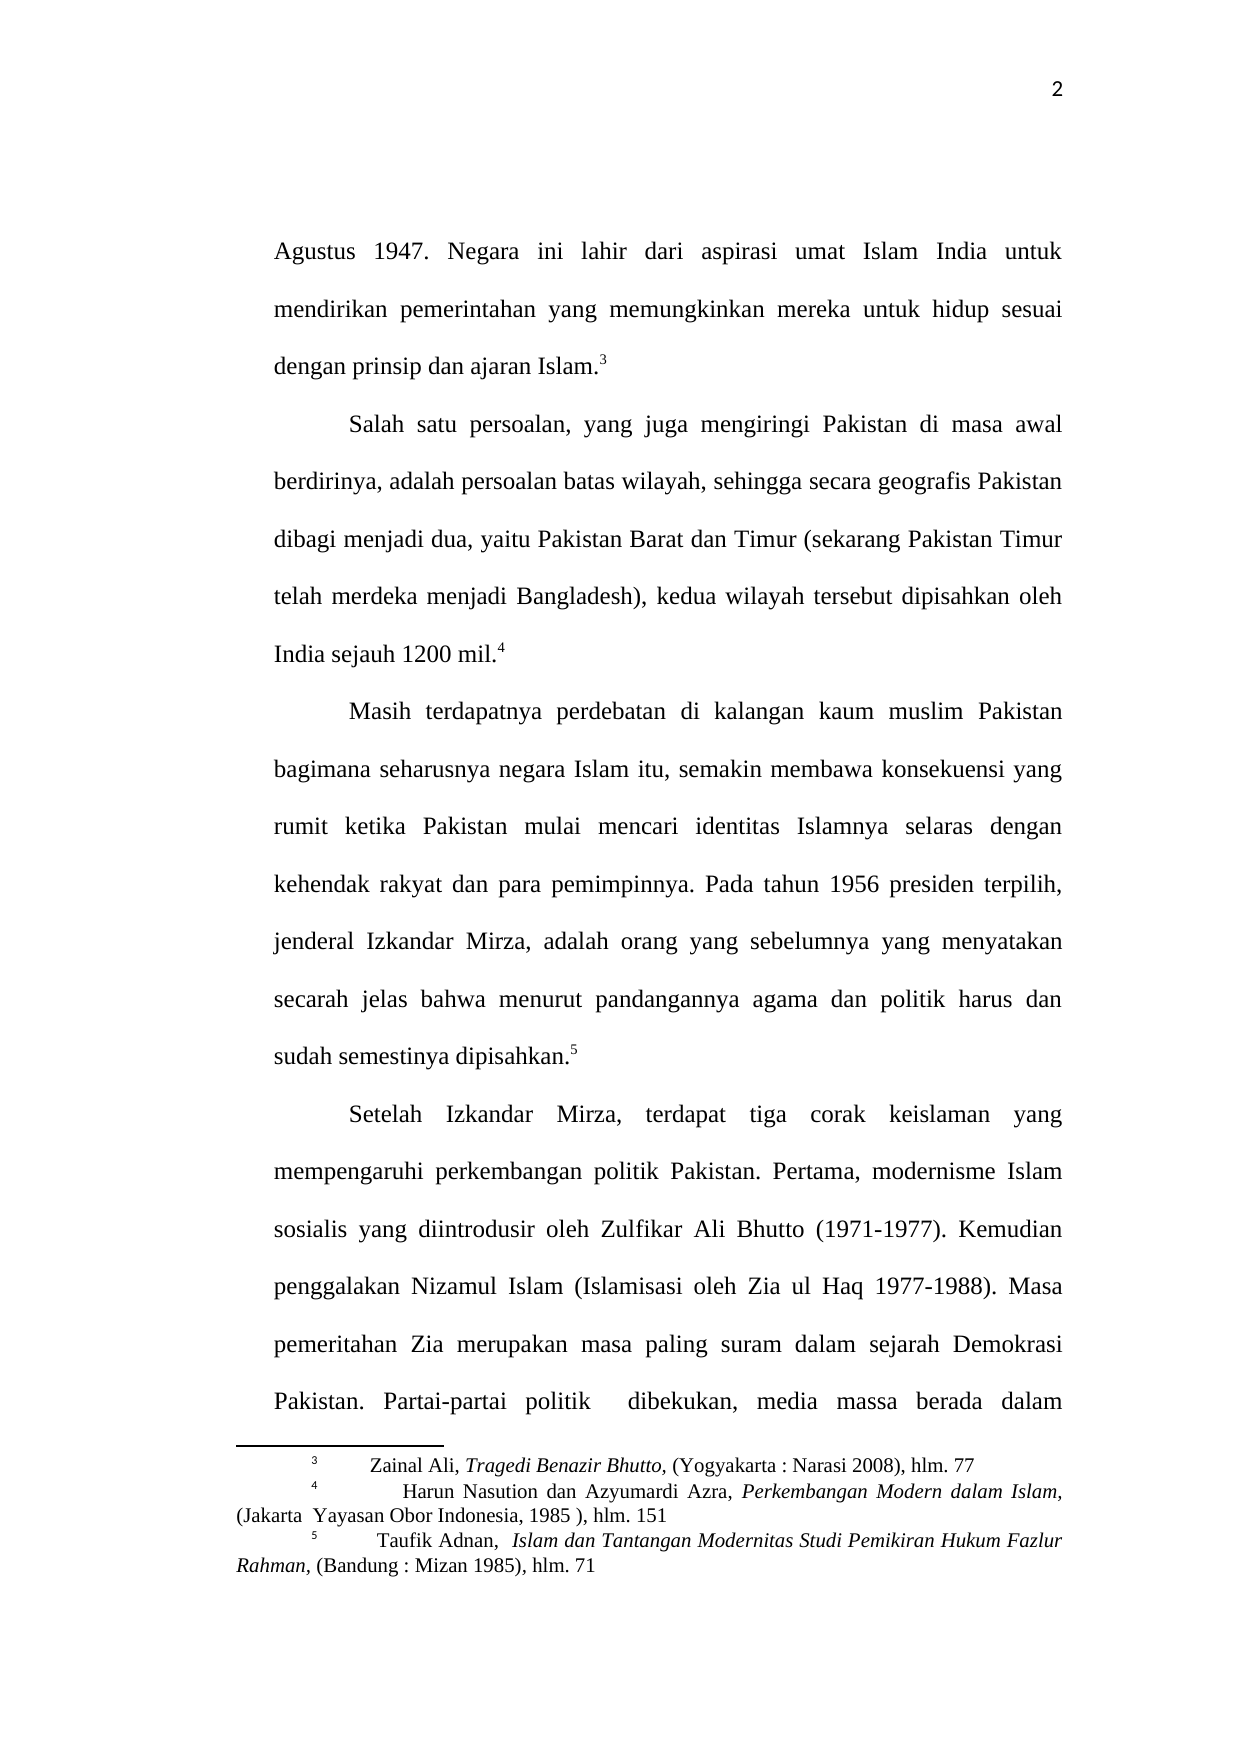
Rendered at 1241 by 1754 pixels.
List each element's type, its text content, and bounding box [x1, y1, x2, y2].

list Salah satu persoalan, yang juga mengiringi Pakistan di masa awal berdirinya, adalah persoalan batas wilayah, sehingga secara geografis Pakistan dibagi menjadi dua, yaitu Pakistan Barat dan Timur (sekarang Pakistan Timur telah merdeka menjadi Bangladesh), kedua wilayah tersebut dipisahkan oleh India sejauh 1200 mil. [274, 409, 1063, 667]
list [274, 1099, 1063, 1415]
list Masih terdapatnya perdebatan di kalangan kaum muslim Pakistan bagimana seharusnya negara Islam itu, semakin membawa konsekuensi yang rumit ketika Pakistan mulai mencari identitas Islamnya selaras dengan kehendak rakyat dan para pemimpinnya. Pada tahun 1956 presiden terpilih, jenderal Izkandar Mirza, adalah orang yang sebelumnya yang menyatakan secarah jelas bahwa menurut pandangannya agama dan politik harus dan sudah semestinya dipisahkan. [274, 696, 1063, 1070]
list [274, 236, 1063, 380]
